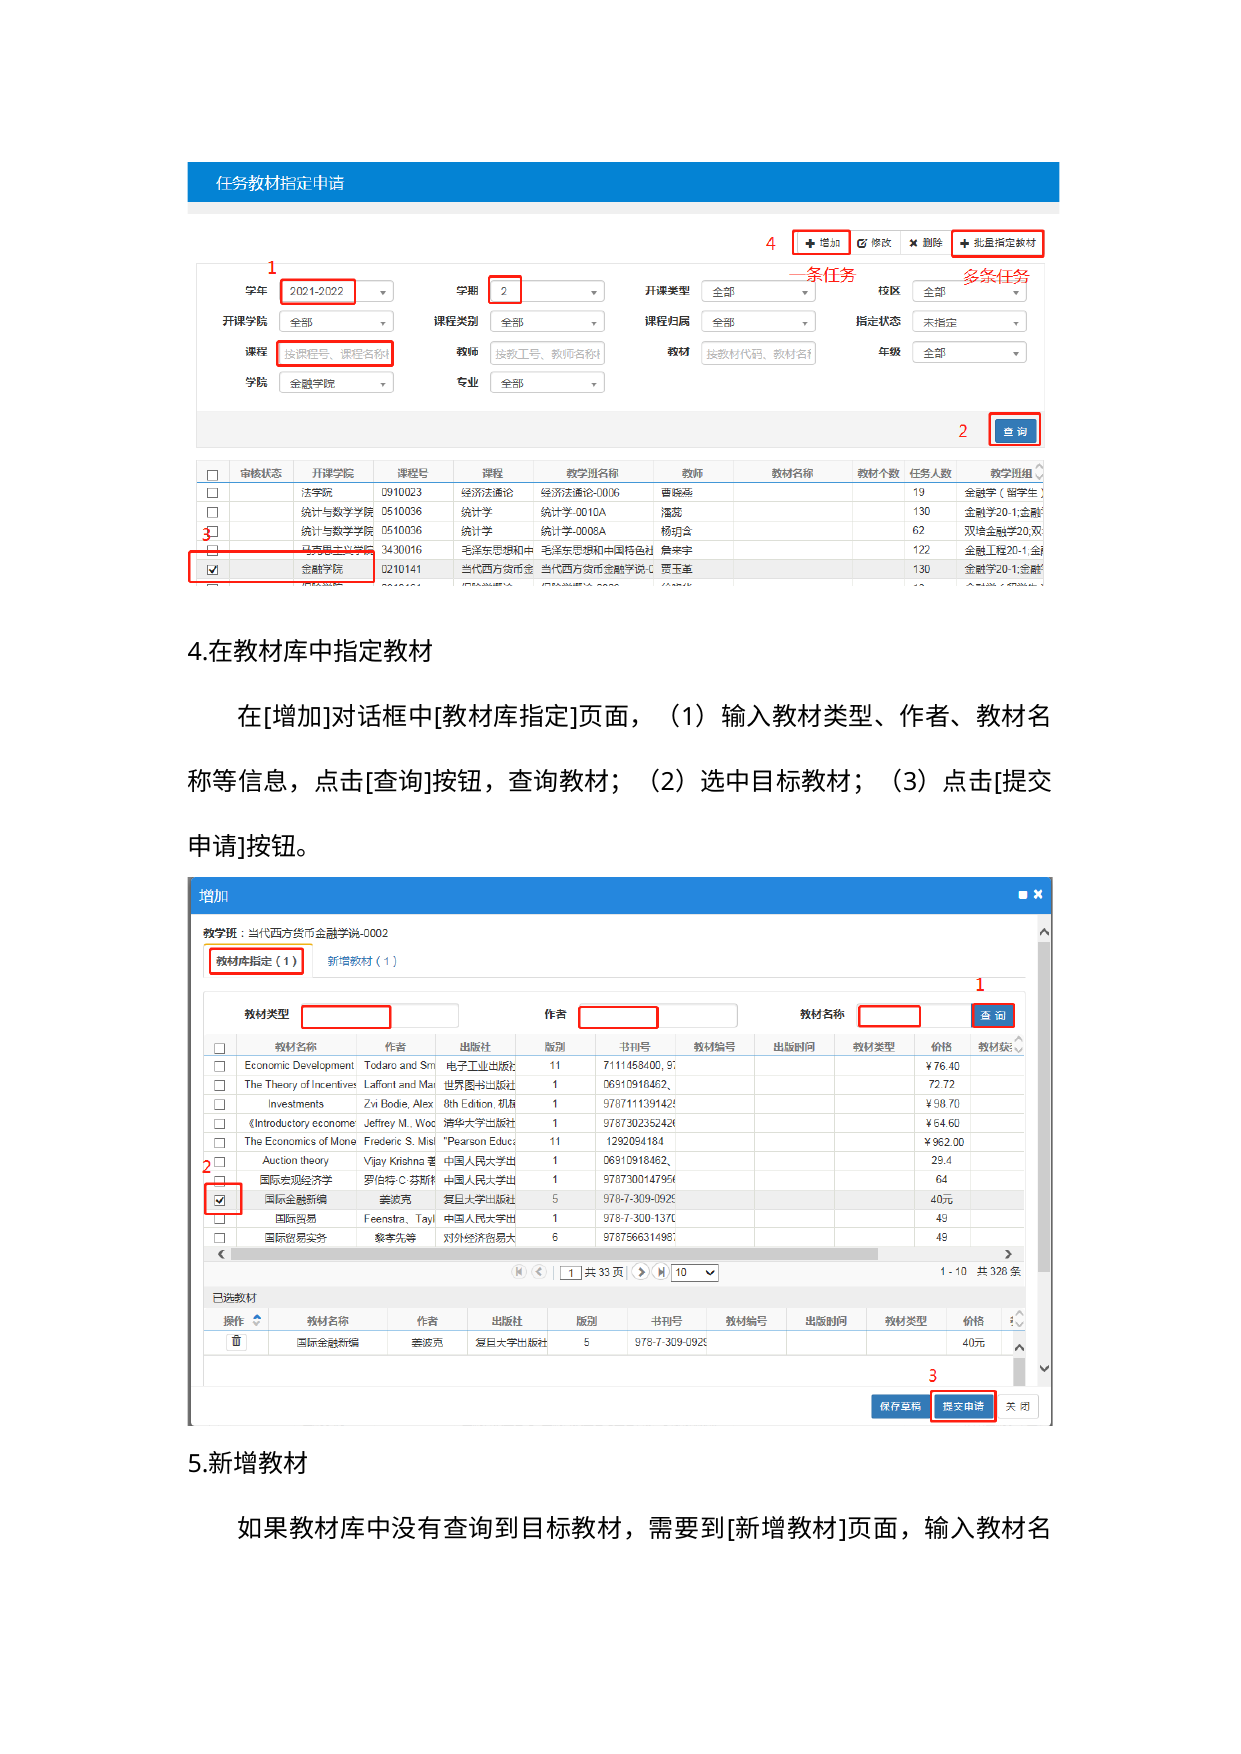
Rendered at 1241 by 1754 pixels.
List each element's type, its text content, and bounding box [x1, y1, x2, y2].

picture [187, 162, 1060, 586]
picture [187, 877, 1053, 1426]
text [187, 1494, 1053, 1559]
text 在[增加]对话框中[教材库指定]页面，（1）输入教材类型、作者、教材名称等信息，点击[查询]按钮，查询教材；（2）选中目标教材；（3）点击[提交申请]按钮。 [187, 682, 1053, 877]
text 4.在教材库中指定教材 [187, 617, 1053, 682]
text 5.新增教材 [187, 1429, 1053, 1494]
